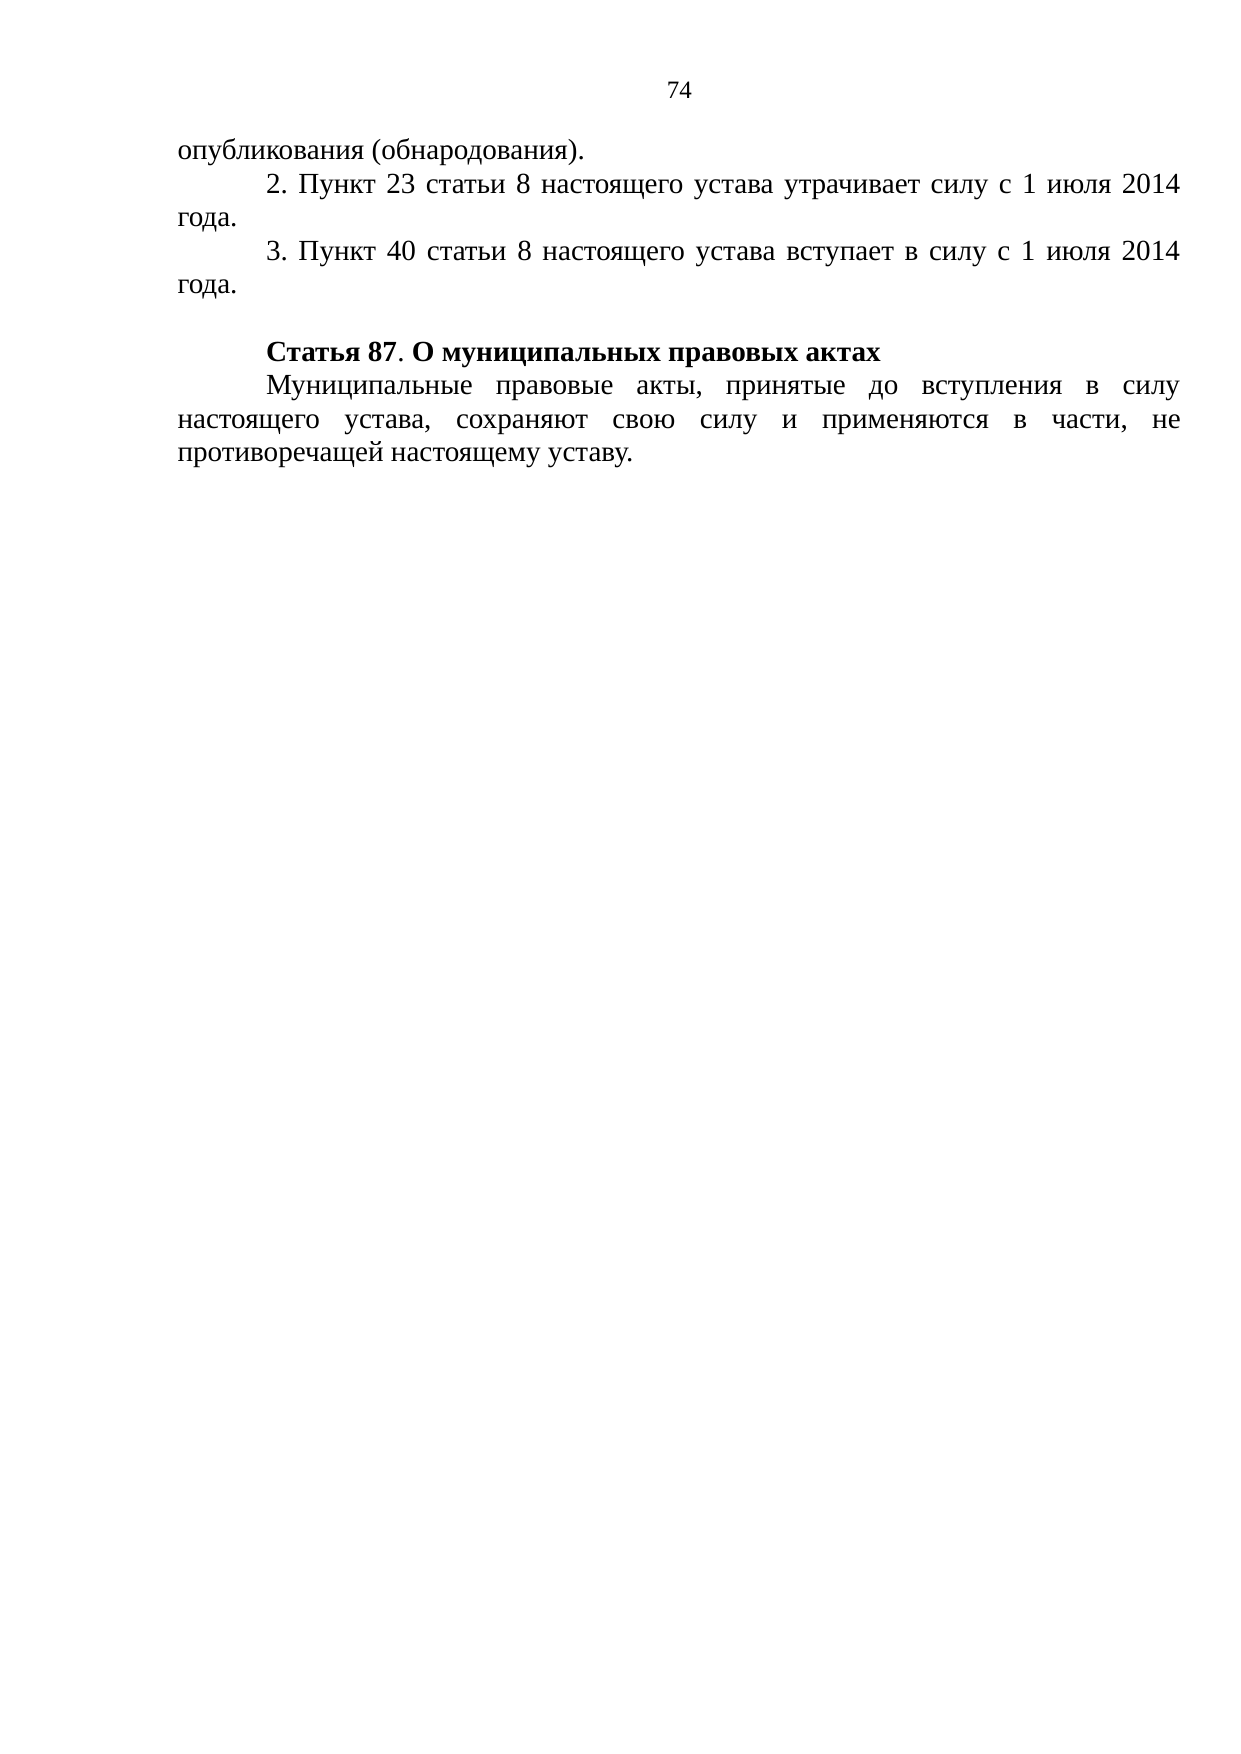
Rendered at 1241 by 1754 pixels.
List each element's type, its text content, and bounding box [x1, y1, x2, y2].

text Статья 87. О муниципальных правовых актах [177, 334, 1181, 367]
text 2. Пункт 23 статьи 8 настоящего устава утрачивает силу с 1 июля 2014 года. [177, 166, 1181, 233]
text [177, 132, 1181, 166]
text 3. Пункт 40 статьи 8 настоящего устава вступает в силу с 1 июля 2014 года. [177, 233, 1181, 300]
text Муниципальные правовые акты, принятые до вступления в силу настоящего устава, сохраняют свою силу и применяются в части, не противоречащей настоящему уставу. [177, 367, 1181, 468]
